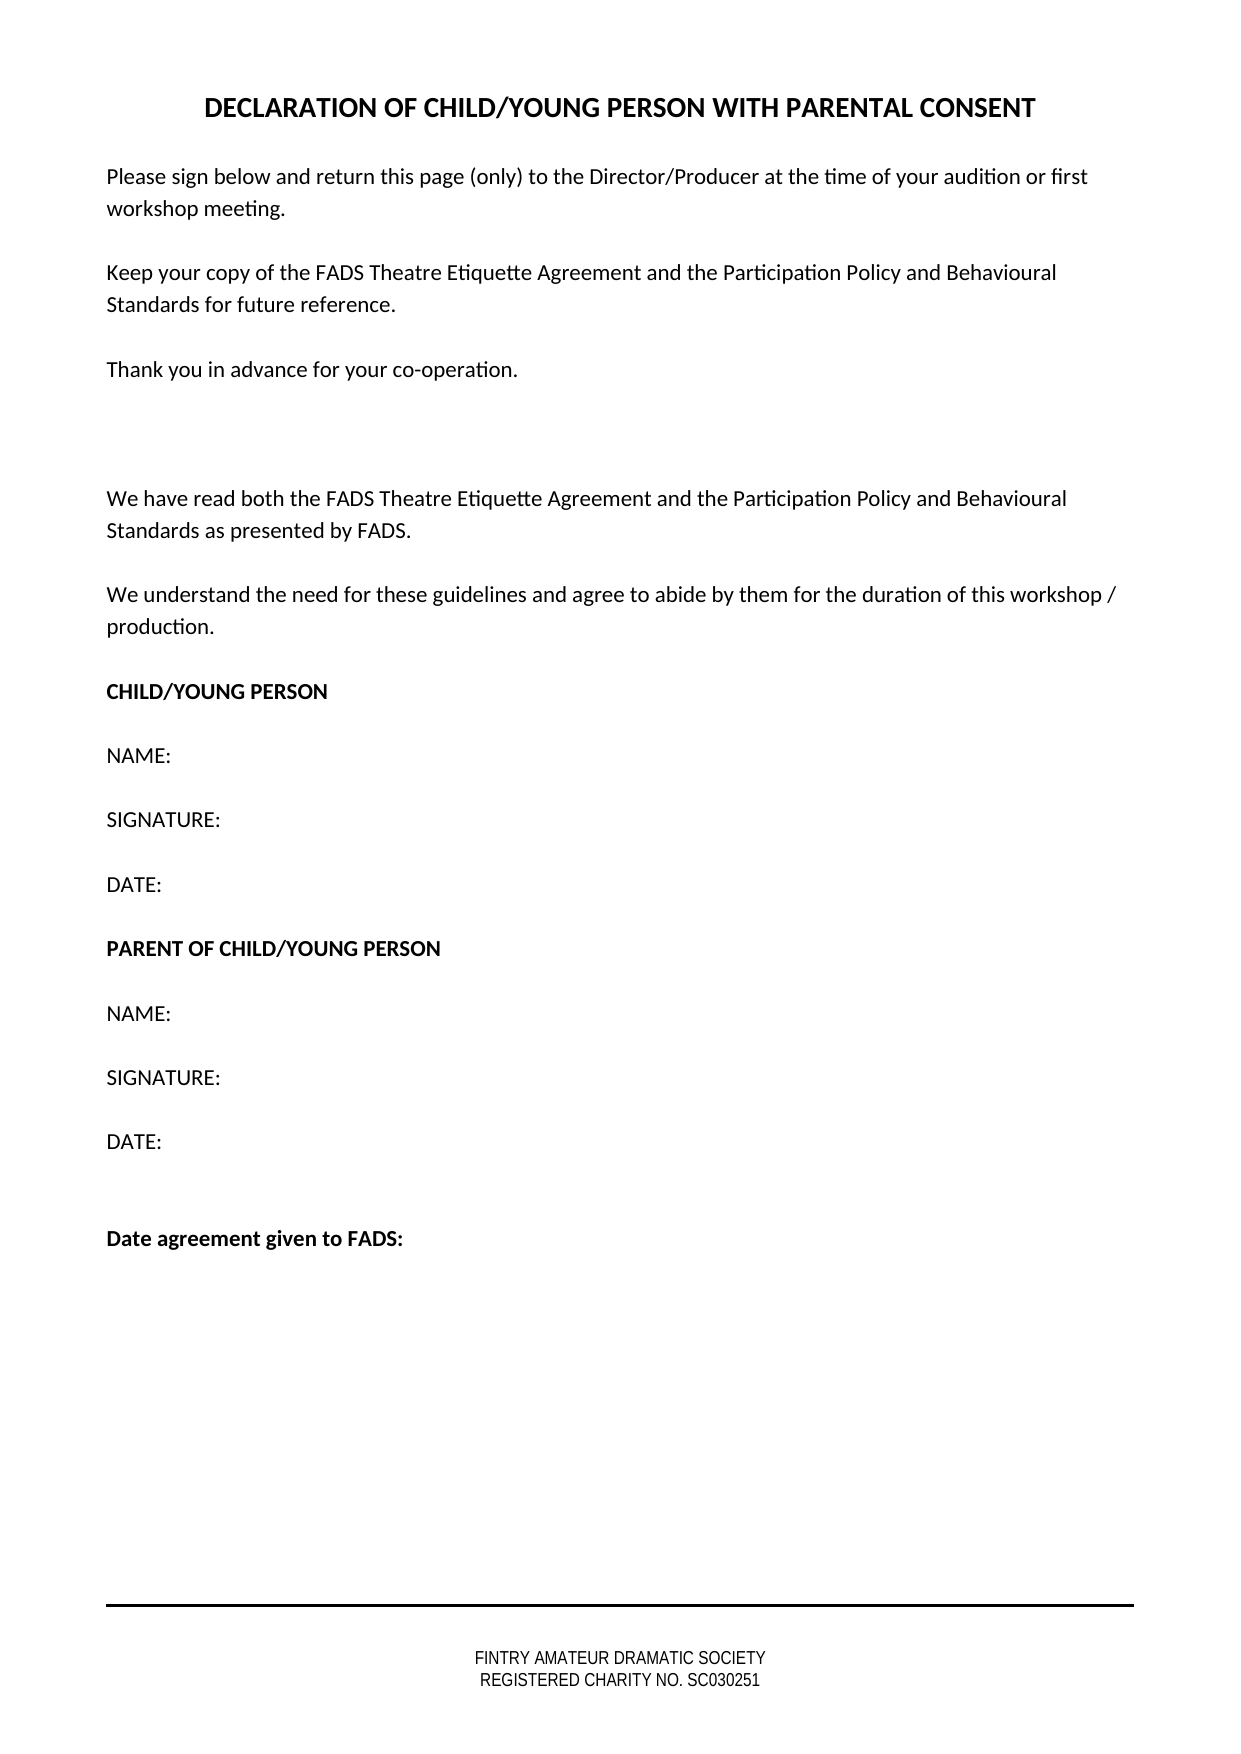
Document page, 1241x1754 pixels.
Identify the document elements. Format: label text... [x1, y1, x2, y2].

text PARENT OF CHILD/YOUNG PERSON [106, 934, 1134, 962]
text We have read both the FADS Theatre Etiquette Agreement and the Participation Policy and Behavioural Standards as presented by FADS. [106, 484, 1134, 544]
text Date agreement given to FADS: [106, 1224, 1134, 1252]
text Thank you in advance for your co-operation. [106, 355, 1134, 383]
text CHILD/YOUNG PERSON [106, 677, 1134, 705]
text Keep your copy of the FADS Theatre Etiquette Agreement and the Participation Policy and Behavioural Standards for future reference. [106, 258, 1134, 318]
text Please sign below and return this page (only) to the Director/Producer at the time of your audition or first [106, 162, 1134, 190]
text NAME: [106, 999, 1134, 1027]
text SIGNATURE: [106, 806, 1134, 833]
text NAME: [106, 741, 1134, 769]
text SIGNATURE: [106, 1063, 1134, 1091]
text We understand the need for these guidelines and agree to abide by them for the duration of this workshop / production. [106, 580, 1134, 640]
text DECLARATION OF CHILD/YOUNG PERSON WITH PARENTAL CONSENT [106, 89, 1134, 124]
text workshop meeting. [106, 194, 1134, 222]
text DATE: [106, 870, 1134, 898]
text DATE: [106, 1127, 1134, 1155]
